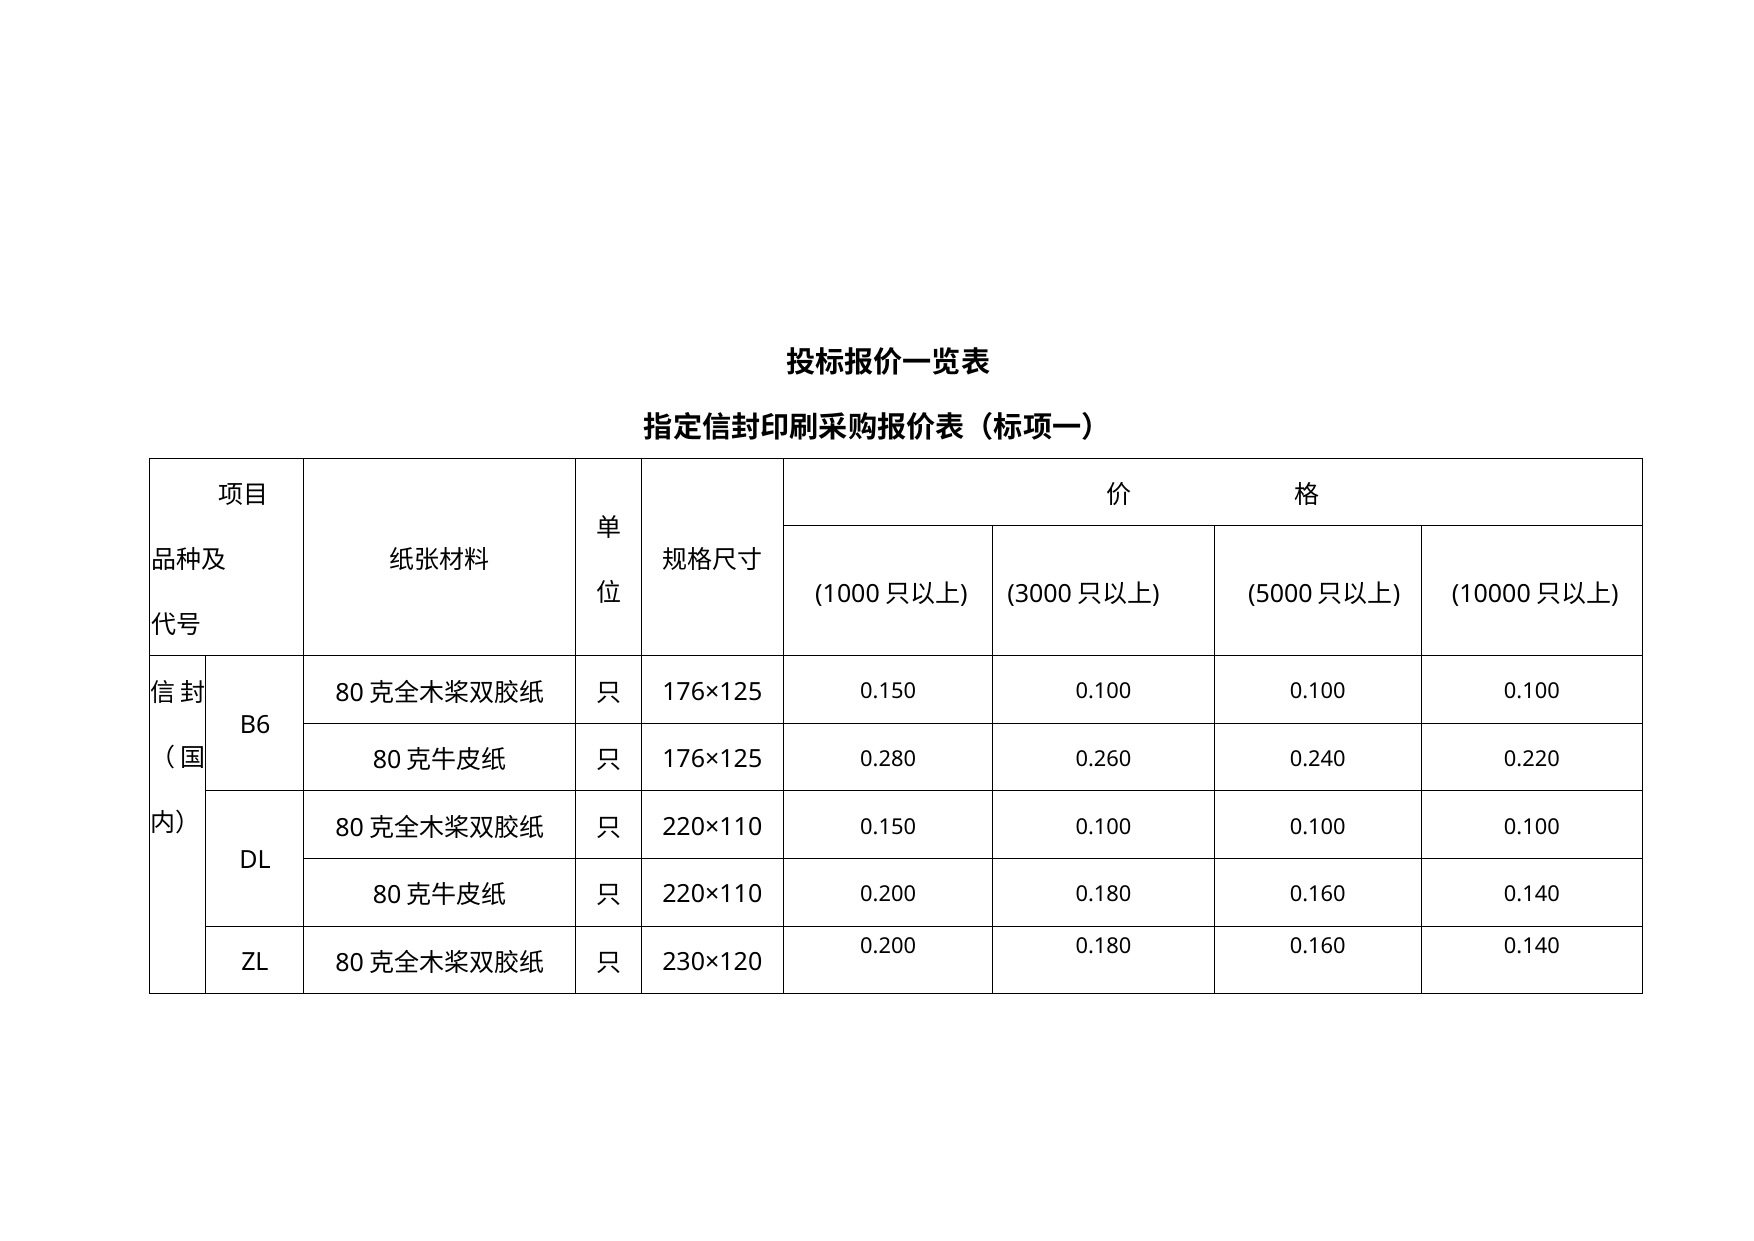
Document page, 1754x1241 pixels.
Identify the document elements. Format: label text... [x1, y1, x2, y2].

table_cell 0.260 [993, 724, 1214, 790]
table_cell (1000只以上) [784, 526, 992, 655]
table_cell 0.220 [1422, 724, 1642, 790]
table_cell 0.100 [1422, 656, 1642, 723]
table_cell 信封（国内） [150, 656, 205, 993]
table_cell 0.180 [993, 859, 1214, 926]
table_cell 0.150 [784, 656, 992, 723]
table_cell (10000只以上) [1422, 526, 1642, 655]
table_cell (3000只以上) [993, 526, 1214, 655]
table_cell 80克牛皮纸 [304, 724, 575, 790]
table_cell 只 [576, 791, 641, 858]
table_cell 220×110 [642, 791, 783, 858]
table_cell 80克牛皮纸 [304, 859, 575, 926]
table_cell 0.200 [784, 859, 992, 926]
table_cell 0.100 [993, 656, 1214, 723]
text 指定信封印刷采购报价表（标项一） [150, 393, 1604, 458]
table_cell 230×120 [642, 927, 783, 993]
table_cell 0.140 [1422, 927, 1642, 993]
table_header 项目 品种及 代号 [150, 459, 303, 655]
table_cell 80克全木桨双胶纸 [304, 791, 575, 858]
table_cell 220×110 [642, 859, 783, 926]
table_cell 只 [576, 927, 641, 993]
table_cell 0.140 [1422, 859, 1642, 926]
table_cell DL [206, 791, 303, 926]
table_cell 0.100 [993, 791, 1214, 858]
table_cell 0.100 [1422, 791, 1642, 858]
table_cell 0.160 [1215, 927, 1421, 993]
table_cell 只 [576, 859, 641, 926]
table_cell 0.100 [1215, 791, 1421, 858]
table_cell 0.160 [1215, 859, 1421, 926]
table_cell 只 [576, 656, 641, 723]
table_header 规格尺寸 [642, 459, 783, 655]
table_cell 0.240 [1215, 724, 1421, 790]
table_cell 80克全木桨双胶纸 [304, 656, 575, 723]
table_cell 80克全木桨双胶纸 [304, 927, 575, 993]
table_cell 0.280 [784, 724, 992, 790]
table_cell B6 [206, 656, 303, 790]
table_cell 0.180 [993, 927, 1214, 993]
table_cell 176×125 [642, 656, 783, 723]
text 投标报价一览表 [172, 328, 1604, 393]
table_cell 0.100 [1215, 656, 1421, 723]
table_header 纸张材料 [304, 459, 575, 655]
table_cell 0.200 [784, 927, 992, 993]
table_cell 176×125 [642, 724, 783, 790]
table_cell 0.150 [784, 791, 992, 858]
table_cell (5000只以上) [1215, 526, 1421, 655]
table_cell 只 [576, 724, 641, 790]
table_header 价 格 [784, 459, 1642, 525]
table_cell ZL [206, 927, 303, 993]
table_header 单 位 [576, 459, 641, 655]
